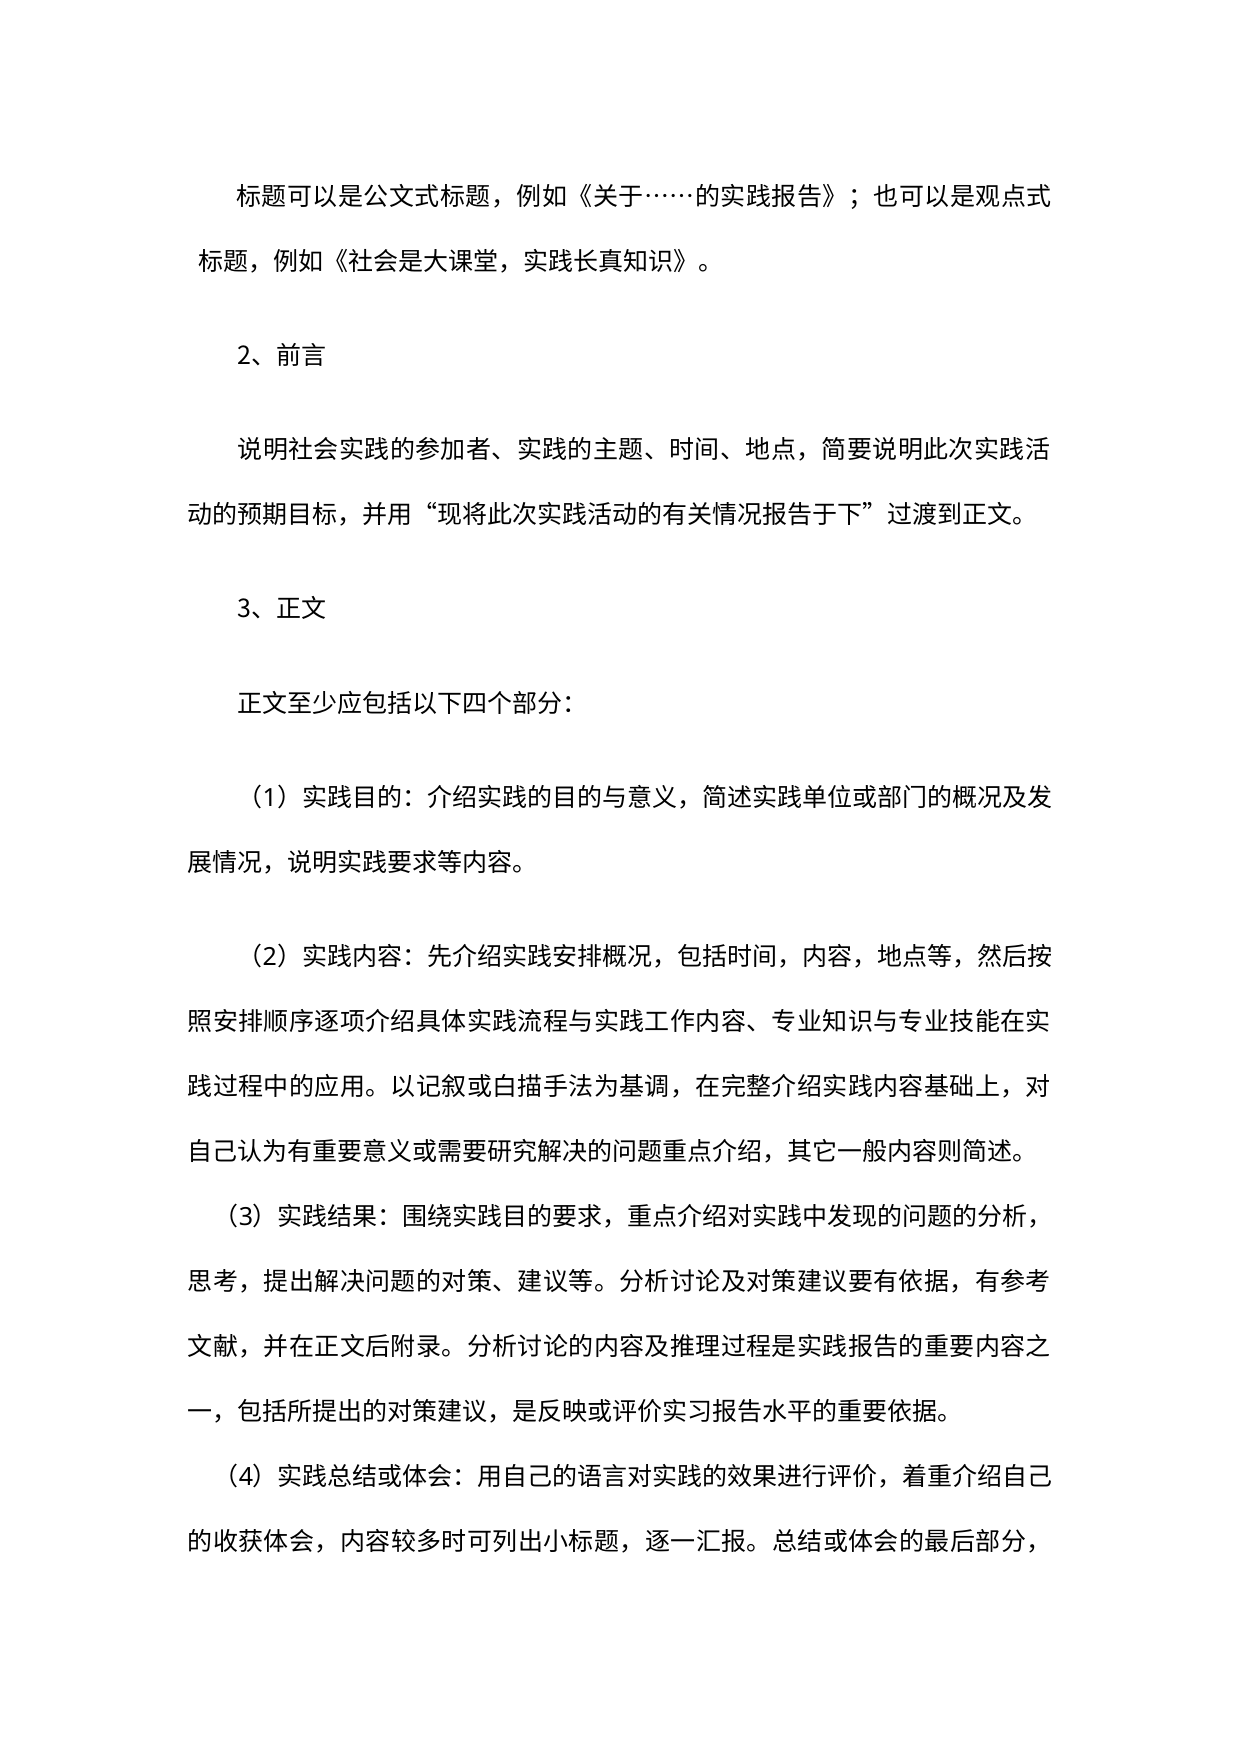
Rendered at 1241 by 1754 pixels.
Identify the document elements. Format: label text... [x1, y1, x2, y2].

text （1）实践目的：介绍实践的目的与意义，简述实践单位或部门的概况及发展情况，说明实践要求等内容。 [187, 763, 1053, 893]
text 正文至少应包括以下四个部分： [187, 669, 1053, 734]
text 2、前言 [187, 321, 1053, 386]
text 说明社会实践的参加者、实践的主题、时间、地点，简要说明此次实践活动的预期目标，并用“现将此次实践活动的有关情况报告于下”过渡到正文。 [187, 415, 1053, 545]
text 标题可以是公文式标题，例如《关于……的实践报告》；也可以是观点式标题，例如《社会是大课堂，实践长真知识》。 [198, 162, 1053, 292]
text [187, 922, 1053, 1572]
text 3、正文 [187, 574, 1053, 639]
